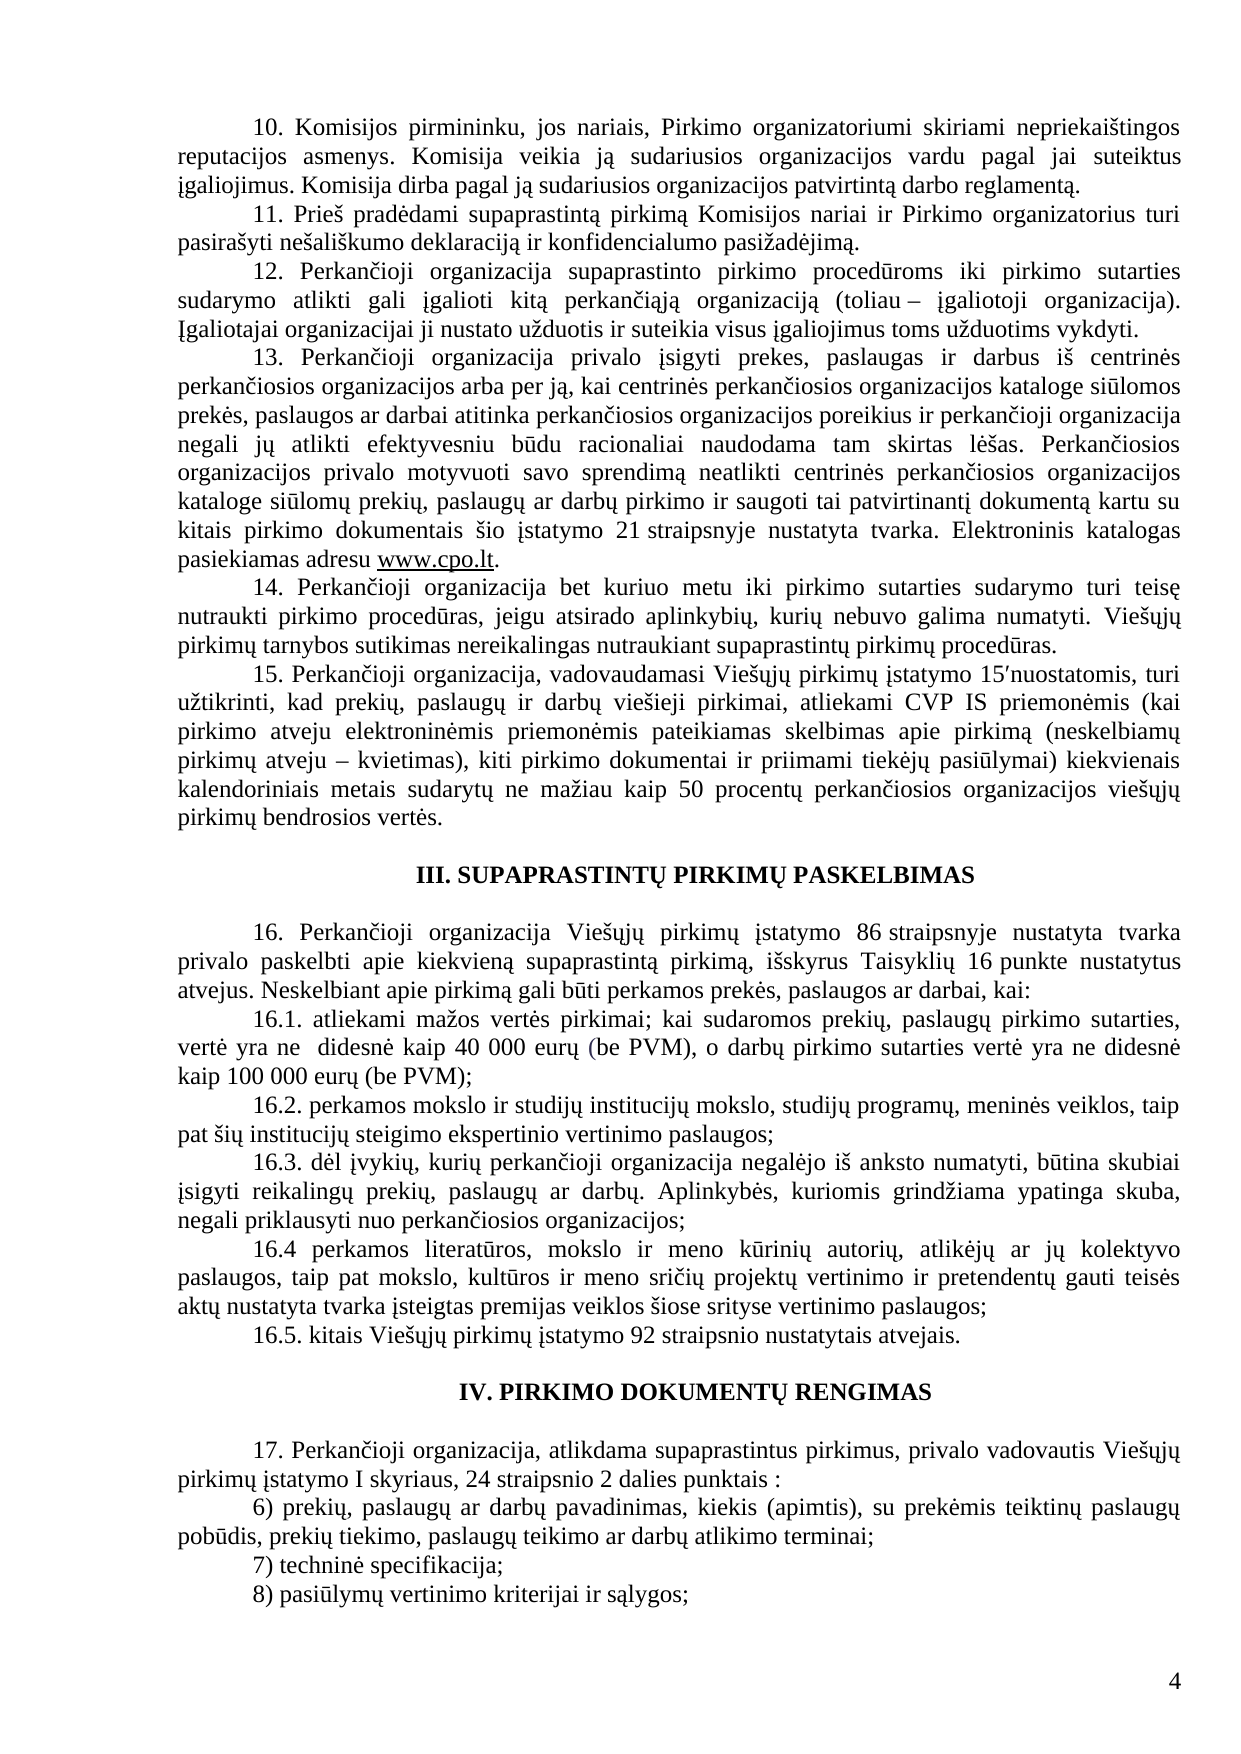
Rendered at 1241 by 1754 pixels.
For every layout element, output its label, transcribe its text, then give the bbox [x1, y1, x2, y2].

text 11. Prieš pradėdami supaprastintą pirkimą Komisijos nariai ir Pirkimo organizatorius turi pasirašyti nešališkumo deklaraciją ir konfidencialumo pasižadėjimą. [177, 199, 1181, 256]
text 16.3. dėl įvykių, kurių perkančioji organizacija negalėjo iš anksto numatyti, būtina skubiai įsigyti reikalingų prekių, paslaugų ar darbų. Aplinkybės, kuriomis grindžiama ypatinga skuba, negali priklausyti nuo perkančiosios organizacijos; [177, 1147, 1181, 1234]
text 8) pasiūlymų vertinimo kriterijai ir sąlygos; [177, 1579, 1181, 1607]
text 7) techninė specifikacija; [177, 1550, 1181, 1579]
text 16.4 perkamos literatūros, mokslo ir meno kūrinių autorių, atlikėjų ar jų kolektyvo paslaugos, taip pat mokslo, kultūros ir meno sričių projektų vertinimo ir pretendentų gauti teisės aktų nustatyta tvarka įsteigtas premijas veiklos šiose srityse vertinimo paslaugos; [177, 1234, 1181, 1320]
text 16.2. perkamos mokslo ir studijų institucijų mokslo, studijų programų, meninės veiklos, taip pat šių institucijų steigimo ekspertinio vertinimo paslaugos; [177, 1090, 1181, 1147]
subtitle 17. Perkančioji organizacija, atlikdama supaprastintus pirkimus, privalo vadovautis Viešųjų pirkimų įstatymo I skyriaus, 24 straipsnio 2 dalies punktais : [177, 1435, 1181, 1492]
text IV. PIRKIMO DOKUMENTŲ RENGIMAS [177, 1377, 1181, 1406]
text 14. Perkančioji organizacija bet kuriuo metu iki pirkimo sutarties sudarymo turi teisę nutraukti pirkimo procedūras, jeigu atsirado aplinkybių, kurių nebuvo galima numatyti. Viešųjų pirkimų tarnybos sutikimas nereikalingas nutraukiant supaprastintų pirkimų procedūras. [177, 572, 1181, 659]
text 12. Perkančioji organizacija supaprastinto pirkimo procedūroms iki pirkimo sutarties sudarymo atlikti gali įgalioti kitą perkančiąją organizaciją (toliau – įgaliotoji organizacija). Įgaliotajai organizacijai ji nustato užduotis ir suteikia visus įgaliojimus toms užduotims vykdyti. [177, 256, 1181, 342]
text 6) prekių, paslaugų ar darbų pavadinimas, kiekis (apimtis), su prekėmis teiktinų paslaugų pobūdis, prekių tiekimo, paslaugų teikimo ar darbų atlikimo terminai; [177, 1492, 1181, 1550]
subtitle 15. Perkančioji organizacija, vadovaudamasi Viešųjų pirkimų įstatymo 15′nuostatomis, turi užtikrinti, kad prekių, paslaugų ir darbų viešieji pirkimai, atliekami CVP IS priemonėmis (kai pirkimo atveju elektroninėmis priemonėmis pateikiamas skelbimas apie pirkimą (neskelbiamų pirkimų atveju – kvietimas), kiti pirkimo dokumentai ir priimami tiekėjų pasiūlymai) kiekvienais kalendoriniais metais sudarytų ne mažiau kaip 50 procentų perkančiosios organizacijos viešųjų pirkimų bendrosios vertės. [177, 659, 1181, 831]
text 16.5. kitais Viešųjų pirkimų įstatymo 92 straipsnio nustatytais atvejais. [177, 1320, 1181, 1349]
text 10. Komisijos pirmininku, jos nariais, Pirkimo organizatoriumi skiriami nepriekaištingos reputacijos asmenys. Komisija veikia ją sudariusios organizacijos vardu pagal jai suteiktus įgaliojimus. Komisija dirba pagal ją sudariusios organizacijos patvirtintą darbo reglamentą. [177, 112, 1181, 199]
text 16. Perkančioji organizacija Viešųjų pirkimų įstatymo 86 straipsnyje nustatyta tvarka privalo paskelbti apie kiekvieną supaprastintą pirkimą, išskyrus Taisyklių 16 punkte nustatytus atvejus. Neskelbiant apie pirkimą gali būti perkamos prekės, paslaugos ar darbai, kai: [177, 917, 1181, 1004]
text 16.1. atliekami mažos vertės pirkimai; kai sudaromos prekių, paslaugų pirkimo sutarties, vertė yra ne didesnė kaip 40 000 eurų (be PVM), o darbų pirkimo sutarties vertė yra ne didesnė kaip 100 000 eurų (be PVM); [177, 1004, 1181, 1090]
text 13. Perkančioji organizacija privalo įsigyti prekes, paslaugas ir darbus iš centrinės perkančiosios organizacijos arba per ją, kai centrinės perkančiosios organizacijos kataloge siūlomos prekės, paslaugos ar darbai atitinka perkančiosios organizacijos poreikius ir perkančioji organizacija negali jų atlikti efektyvesniu būdu racionaliai naudodama tam skirtas lėšas. Perkančiosios organizacijos privalo motyvuoti savo sprendimą neatlikti centrinės perkančiosios organizacijos kataloge siūlomų prekių, paslaugų ar darbų pirkimo ir saugoti tai patvirtinantį dokumentą kartu su kitais pirkimo dokumentais šio įstatymo 21 straipsnyje nustatyta tvarka. Elektroninis katalogas pasiekiamas adresu www.cpo.lt. [177, 342, 1181, 572]
subtitle III. SUPAPRASTINTŲ PIRKIMŲ PASKELBIMAS [177, 860, 1181, 889]
